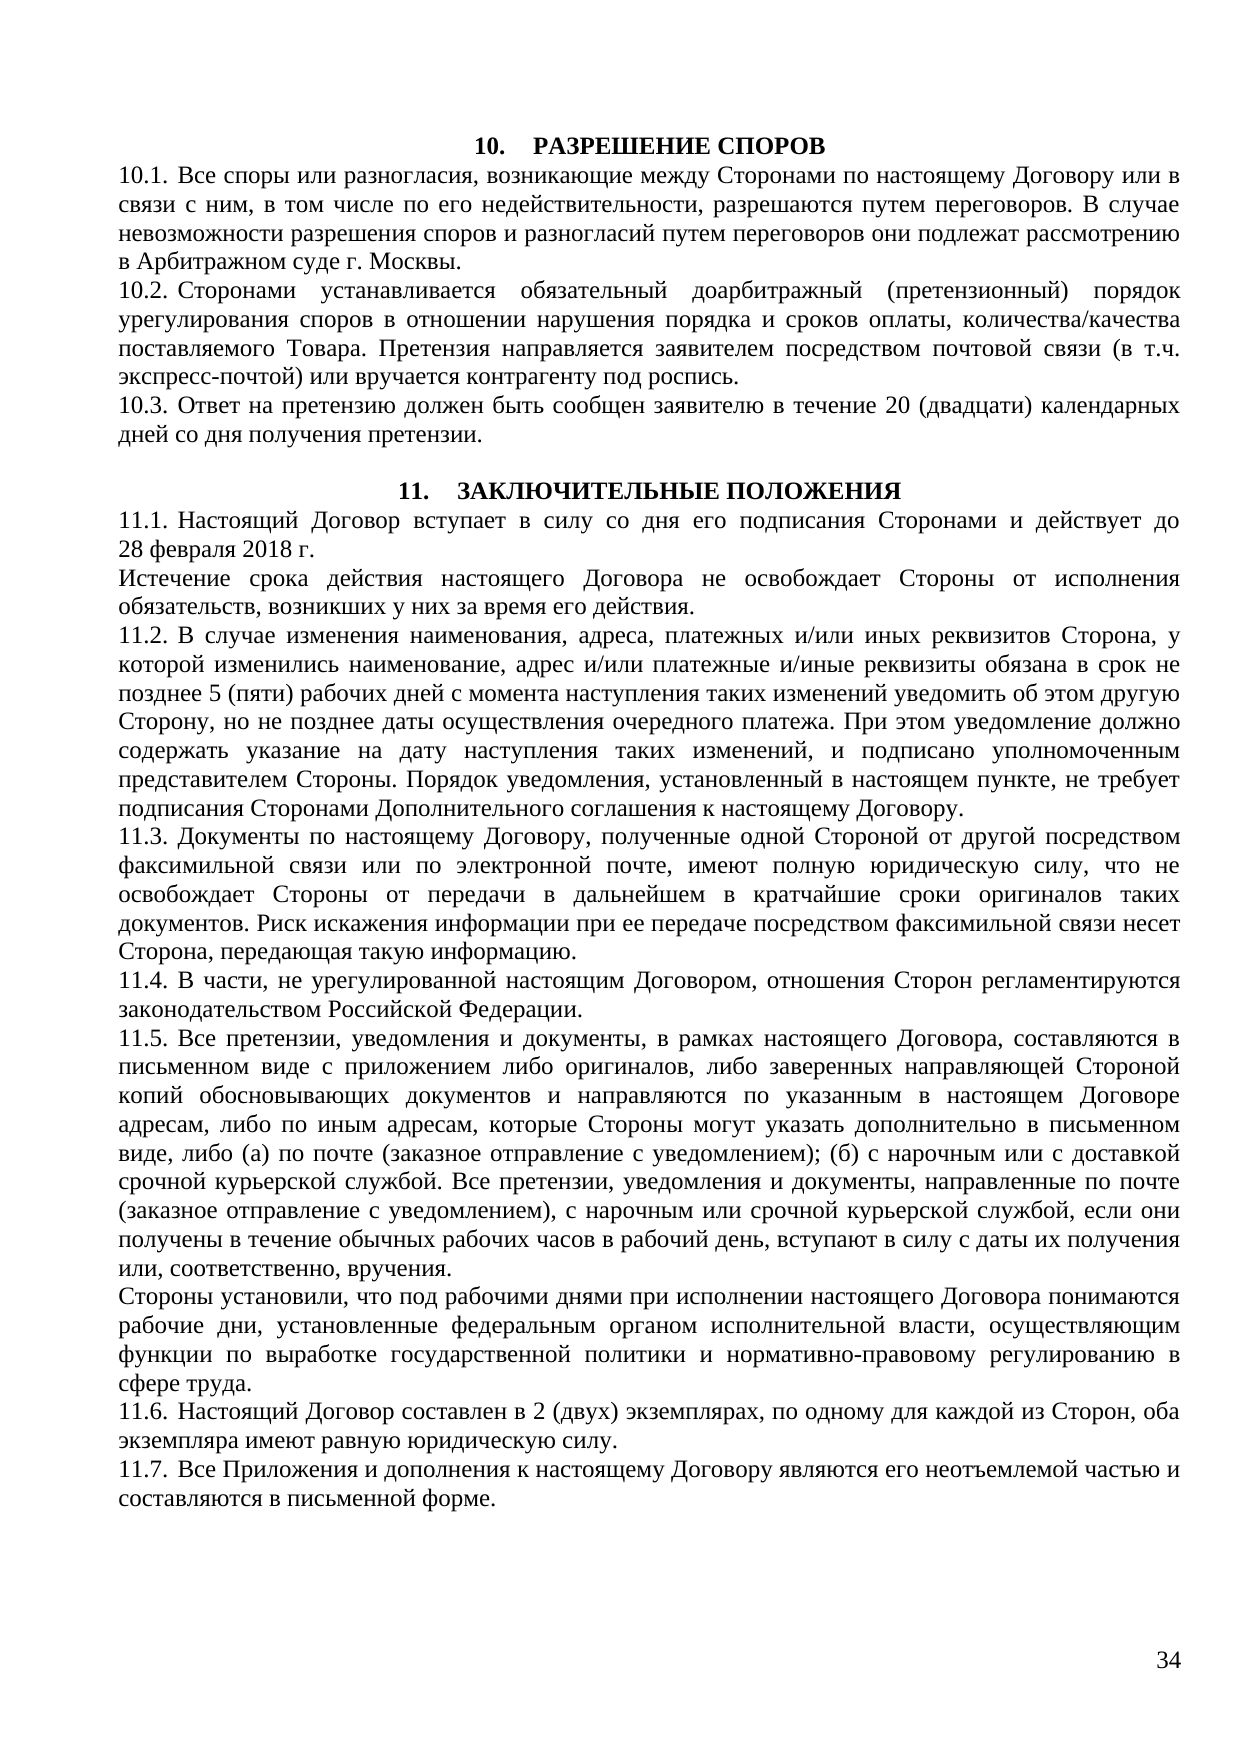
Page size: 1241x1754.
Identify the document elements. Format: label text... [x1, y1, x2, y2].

text Истечение срока действия настоящего Договора не освобождает Стороны от исполнения обязательств, возникших у них за время его действия. [118, 563, 1181, 620]
text Стороны установили, что под рабочими днями при исполнении настоящего Договора понимаются рабочие дни, установленные федеральным органом исполнительной власти, осуществляющим функции по выработке государственной политики и нормативно-правовому регулированию в сфере труда. [118, 1281, 1181, 1396]
text 11.3. Документы по настоящему Договору, полученные одной Стороной от другой посредством факсимильной связи или по электронной почте, имеют полную юридическую силу, что не освобождает Стороны от передачи в дальнейшем в кратчайшие сроки оригиналов таких документов. Риск искажения информации при ее передаче посредством факсимильной связи несет Сторона, передающая такую информацию. [118, 821, 1181, 965]
text 11.5. Все претензии, уведомления и документы, в рамках настоящего Договора, составляются в письменном виде с приложением либо оригиналов, либо заверенных направляющей Стороной копий обосновывающих документов и направляются по указанным в настоящем Договоре адресам, либо по иным адресам, которые Стороны могут указать дополнительно в письменном виде, либо (а) по почте (заказное отправление с уведомлением); (б) с нарочным или с доставкой срочной курьерской службой. Все претензии, уведомления и документы, направленные по почте (заказное отправление с уведомлением), с нарочным или срочной курьерской службой, если они получены в течение обычных рабочих часов в рабочий день, вступают в силу с даты их получения или, соответственно, вручения. [118, 1023, 1181, 1281]
text 11.1. Настоящий Договор вступает в силу со дня его подписания Сторонами и действует до [118, 505, 1181, 563]
text 10.1. Все споры или разногласия, возникающие между Сторонами по настоящему Договору или в связи с ним, в том числе по его недействительности, разрешаются путем переговоров. В случае невозможности разрешения споров и разногласий путем переговоров они подлежат рассмотрению в Арбитражном суде г. Москвы. [118, 160, 1181, 275]
text 11. ЗАКЛЮЧИТЕЛЬНЫЕ ПОЛОЖЕНИЯ [118, 476, 1181, 505]
text 11.4. В части, не урегулированной настоящим Договором, отношения Сторон регламентируются законодательством Российской Федерации. [118, 965, 1181, 1023]
text 10.2. Сторонами устанавливается обязательный доарбитражный (претензионный) порядок урегулирования споров в отношении нарушения порядка и сроков оплаты, количества/качества поставляемого Товара. Претензия направляется заявителем посредством почтовой связи (в т.ч. экспресс-почтой) или вручается контрагенту под роспись. [118, 275, 1181, 390]
text 11.6. Настоящий Договор составлен в 2 (двух) экземплярах, по одному для каждой из Сторон, оба экземпляра имеют равную юридическую силу. [118, 1396, 1181, 1454]
text 11.7. Все Приложения и дополнения к настоящему Договору являются его неотъемлемой частью и составляются в письменной форме. [118, 1454, 1181, 1511]
text 10. РАЗРЕШЕНИЕ СПОРОВ [118, 131, 1181, 160]
text 10.3. Ответ на претензию должен быть сообщен заявителю в течение 20 (двадцати) календарных дней со дня получения претензии. [118, 390, 1181, 448]
text 11.2. В случае изменения наименования, адреса, платежных и/или иных реквизитов Сторона, у которой изменились наименование, адрес и/или платежные и/иные реквизиты обязана в срок не позднее 5 (пяти) рабочих дней с момента наступления таких изменений уведомить об этом другую Сторону, но не позднее даты осуществления очередного платежа. При этом уведомление должно содержать указание на дату наступления таких изменений, и подписано уполномоченным представителем Стороны. Порядок уведомления, установленный в настоящем пункте, не требует подписания Сторонами Дополнительного соглашения к настоящему Договору. [118, 620, 1181, 821]
